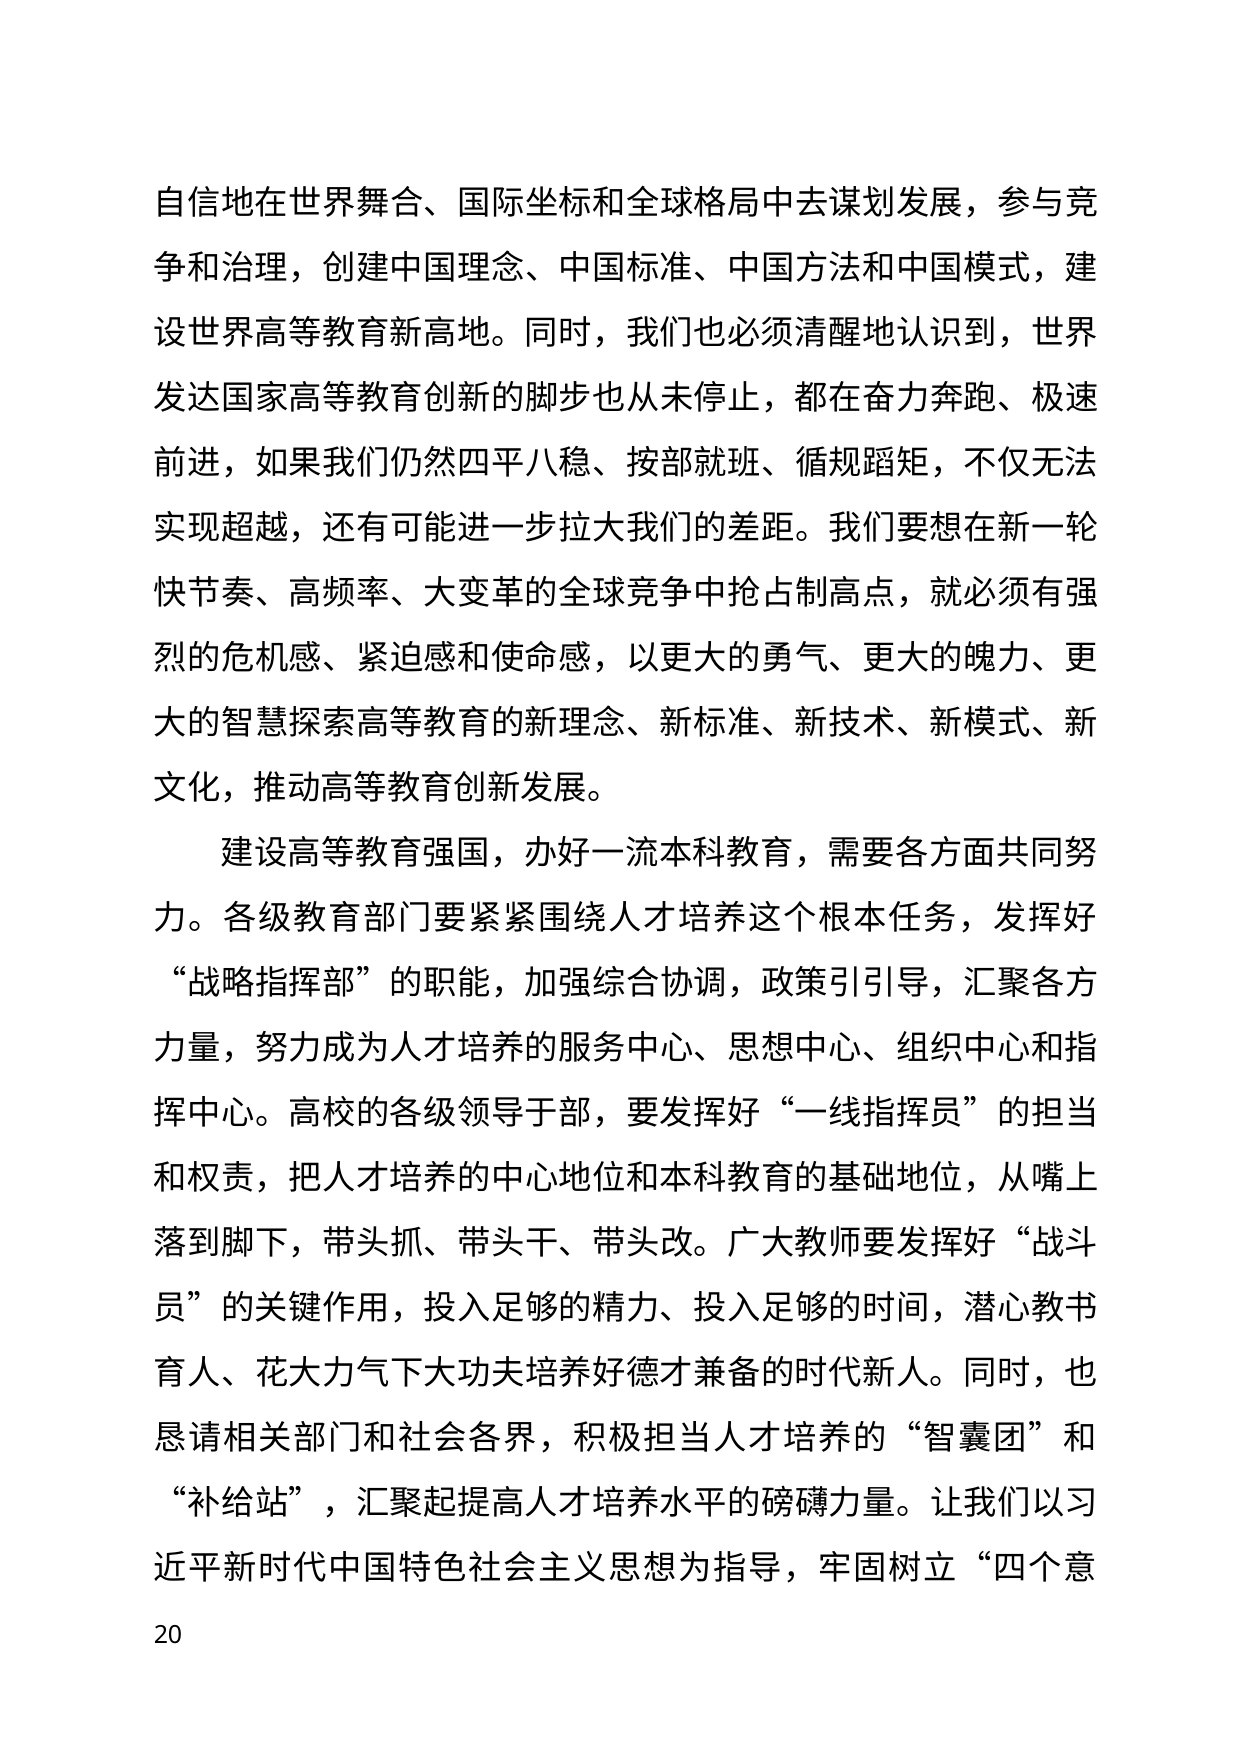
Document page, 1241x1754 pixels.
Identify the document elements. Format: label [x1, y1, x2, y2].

text [153, 168, 1098, 818]
text [153, 818, 1098, 1598]
